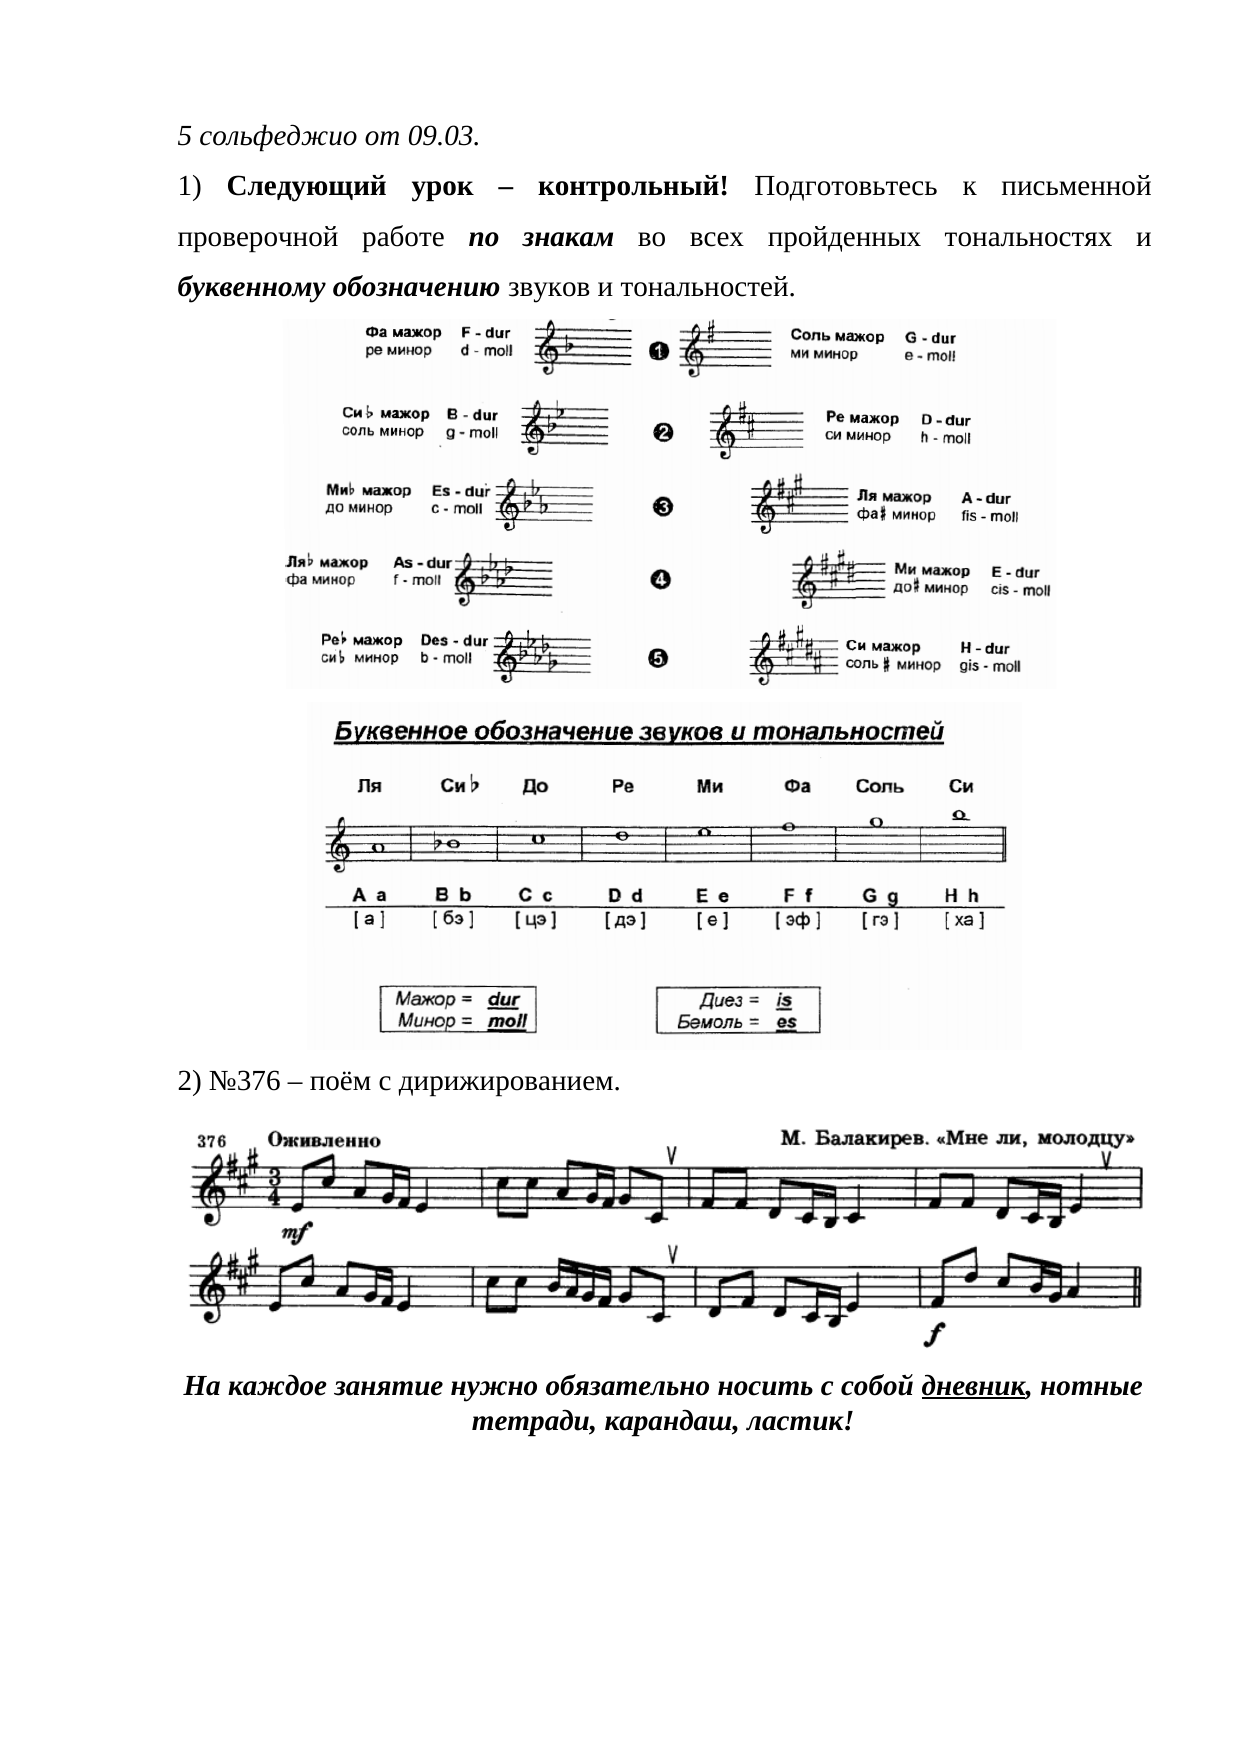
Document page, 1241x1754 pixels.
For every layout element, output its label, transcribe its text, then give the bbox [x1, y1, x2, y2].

picture [272, 319, 1057, 689]
text На каждое занятие нужно обязательно носить с собой дневник, нотные тетради, карандаш, ластик! [177, 1368, 1152, 1437]
text 2) №376 – поём с дирижированием. [177, 1063, 1152, 1097]
picture [306, 702, 1023, 1050]
text 1) Следующий урок – контрольный! Подготовьтесь к письменной проверочной работе по знакам во всех пройденных тональностях и буквенному обозначению звуков и тональностей. [177, 168, 1152, 303]
picture [177, 1113, 1151, 1354]
text 5 сольфеджио от 09.03. [177, 118, 1152, 152]
